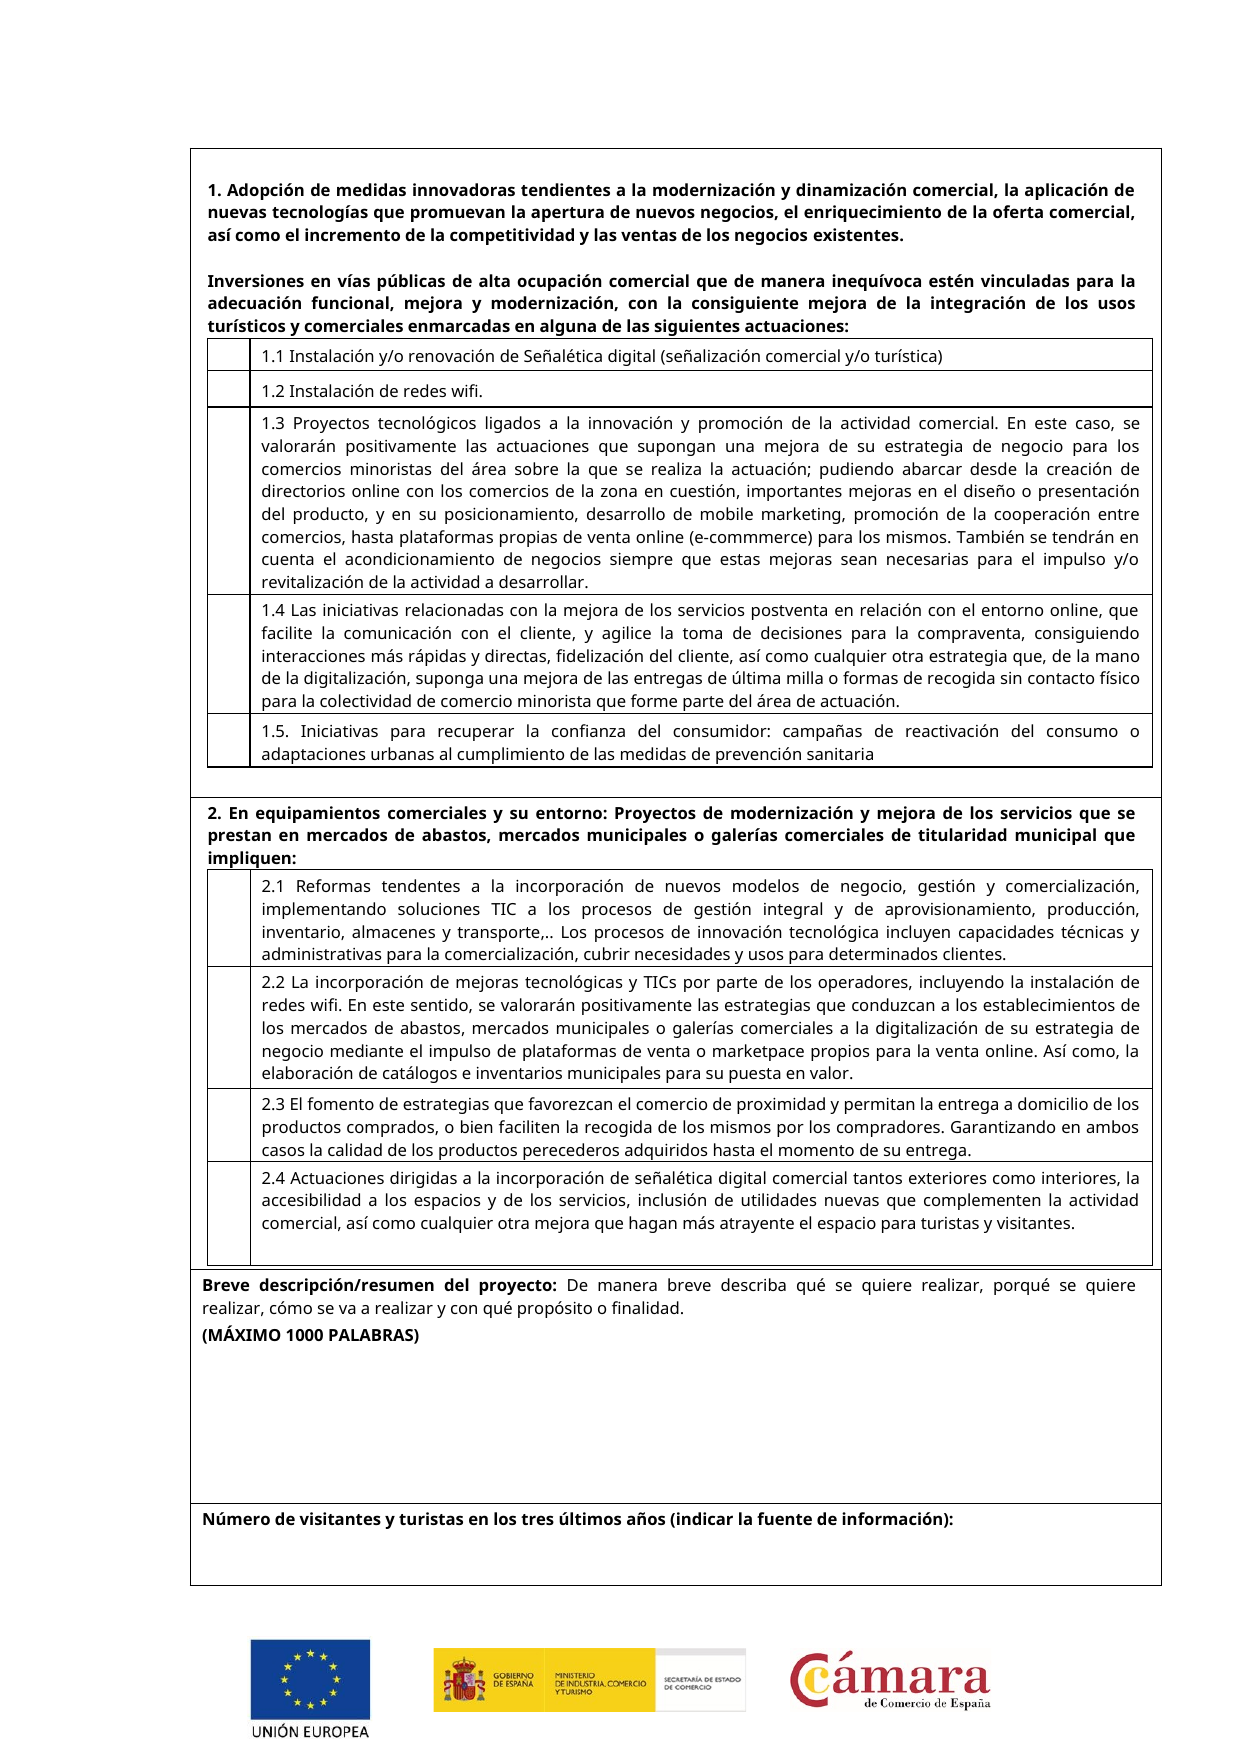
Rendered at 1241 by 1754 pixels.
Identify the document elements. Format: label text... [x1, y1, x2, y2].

picture [433, 1648, 747, 1712]
table_cell Breve descripción/resumen del proyecto: De manera breve describa qué se quiere realizar, porqué se quiere realizar, cómo se va a realizar y con qué propósito o finalidad. (MÁXIMO 1000 PALABRAS) [191, 1270, 1161, 1502]
picture [790, 1648, 992, 1712]
table_cell 1. Adopción de medidas innovadoras tendientes a la modernización y dinamización comercial, la aplicación de nuevas tecnologías que promuevan la apertura de nuevos negocios, el enriquecimiento de la oferta comercial, así como el incremento de la competitividad y las ventas de los negocios existentes. Inversiones en vías públicas de alta ocupación comercial que de manera inequívoca estén vinculadas para la adecuación funcional, mejora y modernización, con la consiguiente mejora de la integración de los usos turísticos y comerciales enmarcadas en alguna de las siguientes actuaciones: [191, 149, 1161, 797]
table_cell 2. En equipamientos comerciales y su entorno: Proyectos de modernización y mejora de los servicios que se prestan en mercados de abastos, mercados municipales o galerías comerciales de titularidad municipal que impliquen: [191, 798, 1161, 1268]
table_cell Número de visitantes y turistas en los tres últimos años (indicar la fuente de información): [191, 1504, 1161, 1585]
picture [247, 1636, 373, 1739]
